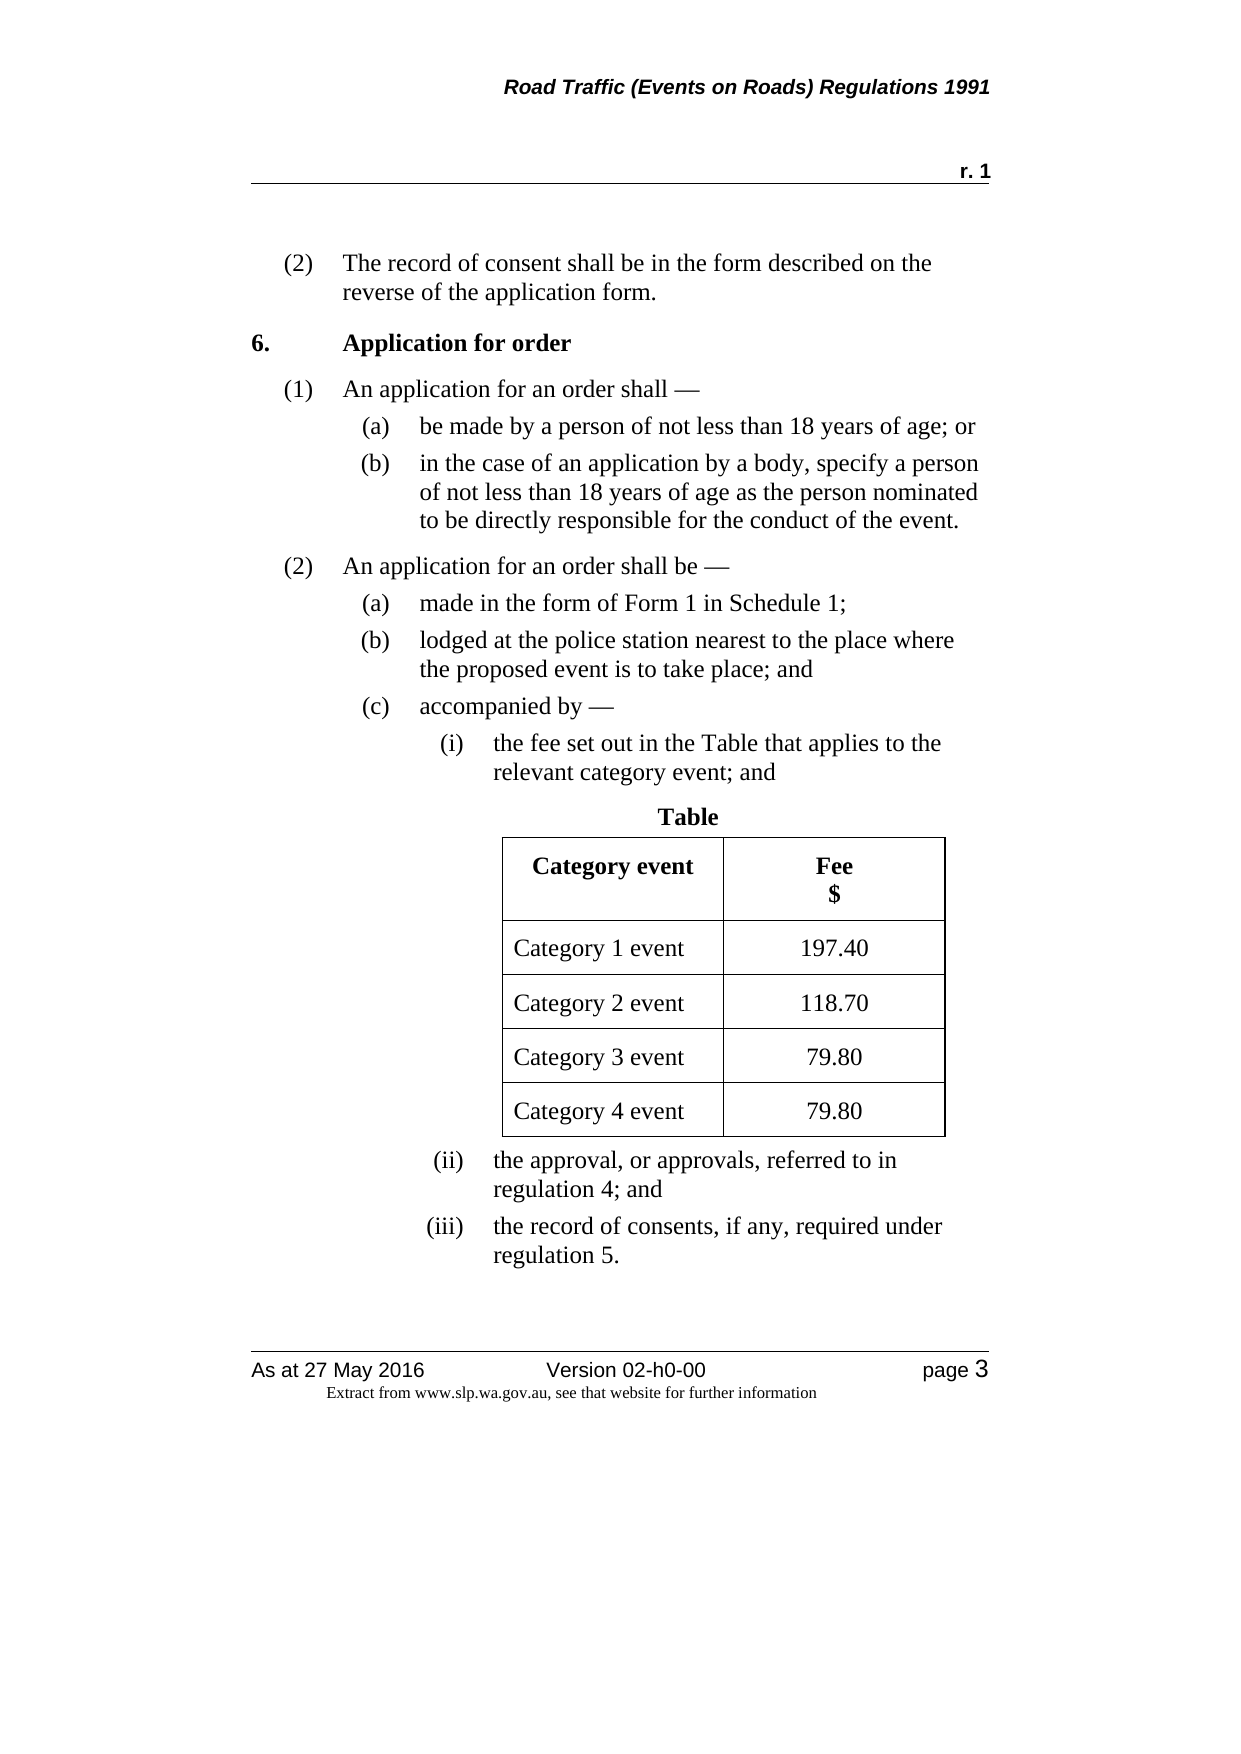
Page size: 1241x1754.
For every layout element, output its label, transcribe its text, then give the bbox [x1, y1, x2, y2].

text (a) be made by a person of not less than 18 years of age; or [251, 411, 989, 440]
table_cell 79.80 [724, 1029, 944, 1082]
table_cell Category 2 event [503, 975, 723, 1028]
subtitle 6. Application for order [251, 328, 989, 357]
table_cell 79.80 [724, 1083, 944, 1136]
table_cell Category 3 event [503, 1029, 723, 1082]
table_header Category event [503, 838, 723, 920]
table_cell Category 1 event [503, 921, 723, 974]
text (ii) the approval, or approvals, referred to in regulation 4; and [251, 1146, 989, 1203]
text (iii) the record of consents, if any, required under regulation 5. [251, 1211, 989, 1269]
text (a) made in the form of Form 1 in Schedule 1; [251, 588, 989, 617]
table_header Fee $ [724, 838, 944, 920]
table_cell Category 4 event [503, 1083, 723, 1136]
text (c) accompanied by — [251, 691, 989, 720]
text (2) The record of consent shall be in the form described on the reverse of the application form. [251, 248, 989, 306]
subtitle Table [402, 802, 974, 831]
table_cell 197.40 [724, 921, 944, 974]
text (b) lodged at the police station nearest to the place where the proposed event is to take place; and [251, 625, 989, 683]
text (2) An application for an order shall be — [251, 551, 989, 580]
text (1) An application for an order shall — [251, 374, 989, 403]
text (b) in the case of an application by a body, specify a person of not less than 18 years of age as the person nominated to be directly responsible for the conduct of the event. [251, 448, 989, 534]
table_cell 118.70 [724, 975, 944, 1028]
text (i) the fee set out in the Table that applies to the relevant category event; and [251, 728, 989, 786]
